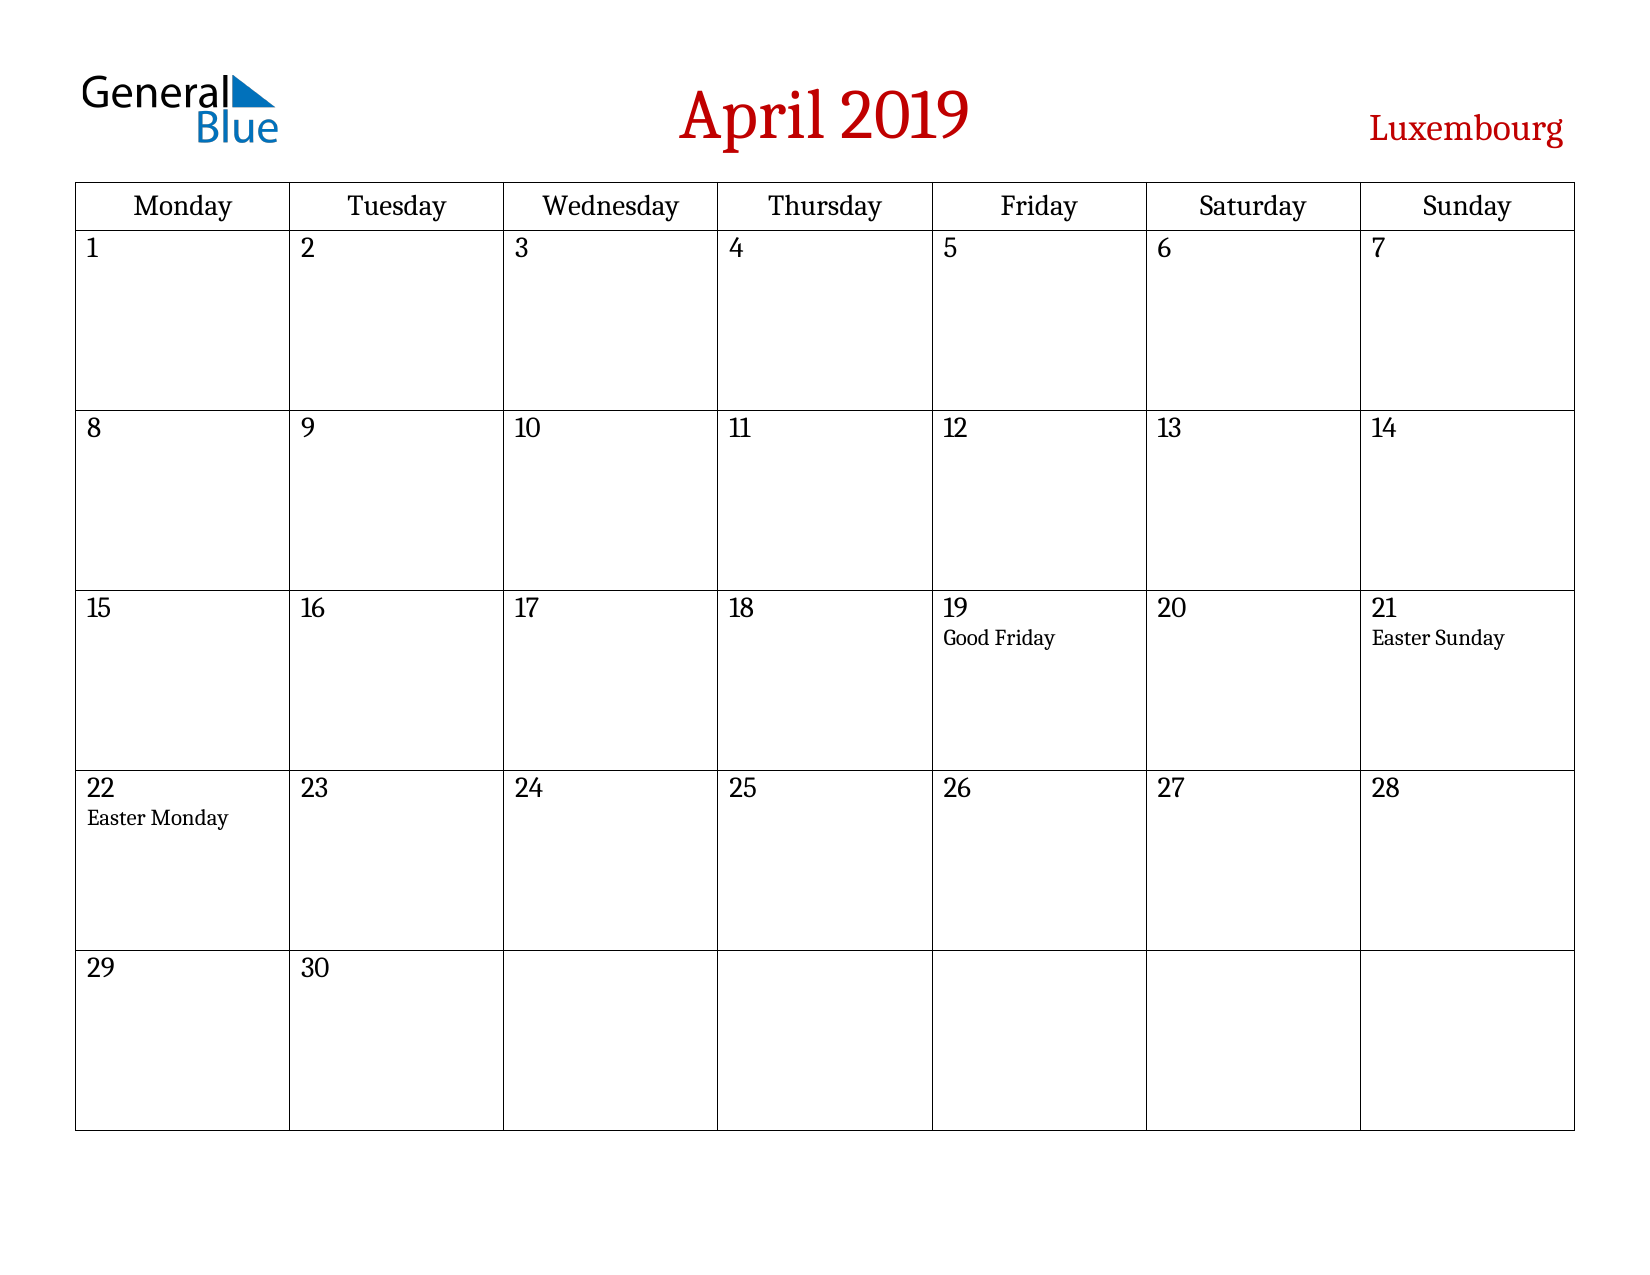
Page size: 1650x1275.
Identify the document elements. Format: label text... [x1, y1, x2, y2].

table_header April 2019 [504, 75, 1146, 182]
table_cell 10 [504, 411, 717, 444]
table_cell 6 [1147, 231, 1360, 264]
table_cell 23 [290, 771, 503, 805]
table_cell [933, 951, 1146, 985]
table_cell 24 [504, 771, 717, 805]
table_cell 20 [1147, 591, 1360, 625]
table_cell [76, 985, 289, 1130]
table_cell 29 [76, 951, 289, 985]
table_cell [290, 805, 503, 950]
table_cell [76, 265, 289, 410]
table_cell Friday [933, 183, 1146, 230]
table_cell Easter Sunday [1361, 625, 1574, 770]
table_cell [1361, 445, 1574, 590]
table_cell 14 [1361, 411, 1574, 444]
table_cell [933, 265, 1146, 410]
table_cell 9 [290, 411, 503, 444]
table_cell [1361, 985, 1574, 1130]
table_cell Good Friday [933, 625, 1146, 770]
table_cell 21 [1361, 591, 1574, 625]
table_cell Tuesday [290, 183, 503, 230]
table_cell [290, 445, 503, 590]
table_cell [290, 625, 503, 770]
table_cell 27 [1147, 771, 1360, 805]
table_cell [1361, 951, 1574, 985]
table_cell [718, 445, 932, 590]
table_cell [1147, 951, 1360, 985]
table_cell [718, 265, 932, 410]
table_cell Easter Monday [76, 805, 289, 950]
table_cell [718, 951, 932, 985]
table_cell 3 [504, 231, 717, 264]
table_cell [290, 985, 503, 1130]
table_cell [1147, 805, 1360, 950]
table_cell Monday [76, 183, 289, 230]
table_cell 28 [1361, 771, 1574, 805]
table_cell [1361, 805, 1574, 950]
table_cell Wednesday [504, 183, 717, 230]
table_cell [718, 625, 932, 770]
table_header Luxembourg [1146, 75, 1574, 182]
table_cell [718, 805, 932, 950]
table_cell Sunday [1361, 183, 1574, 230]
table_cell [933, 985, 1146, 1130]
table_cell [504, 625, 717, 770]
table_cell 5 [933, 231, 1146, 264]
table_cell [504, 445, 717, 590]
table_cell [504, 985, 717, 1130]
table_cell 16 [290, 591, 503, 625]
table_cell 2 [290, 231, 503, 264]
table_cell [1361, 265, 1574, 410]
table_cell [1147, 985, 1360, 1130]
table_cell [1147, 445, 1360, 590]
table_cell [76, 445, 289, 590]
table_cell [718, 985, 932, 1130]
table_cell 13 [1147, 411, 1360, 444]
table_cell 18 [718, 591, 932, 625]
picture [82, 75, 278, 143]
table_cell 7 [1361, 231, 1574, 264]
table_cell 26 [933, 771, 1146, 805]
table_cell [1147, 265, 1360, 410]
table_cell 19 [933, 591, 1146, 625]
table_cell 4 [718, 231, 932, 264]
table_cell [933, 805, 1146, 950]
table_cell 22 [76, 771, 289, 805]
table_header [76, 75, 503, 182]
table_cell Saturday [1147, 183, 1360, 230]
table_cell 8 [76, 411, 289, 444]
table_cell [290, 265, 503, 410]
table_cell 25 [718, 771, 932, 805]
table_cell [504, 951, 717, 985]
table_cell 1 [76, 231, 289, 264]
table_cell 30 [290, 951, 503, 985]
table_cell 11 [718, 411, 932, 444]
table_cell [504, 265, 717, 410]
table_cell [76, 625, 289, 770]
table_cell [504, 805, 717, 950]
table_cell 12 [933, 411, 1146, 444]
table_cell 15 [76, 591, 289, 625]
table_cell 17 [504, 591, 717, 625]
table_cell [1147, 625, 1360, 770]
table_cell [933, 445, 1146, 590]
table_cell Thursday [718, 183, 932, 230]
